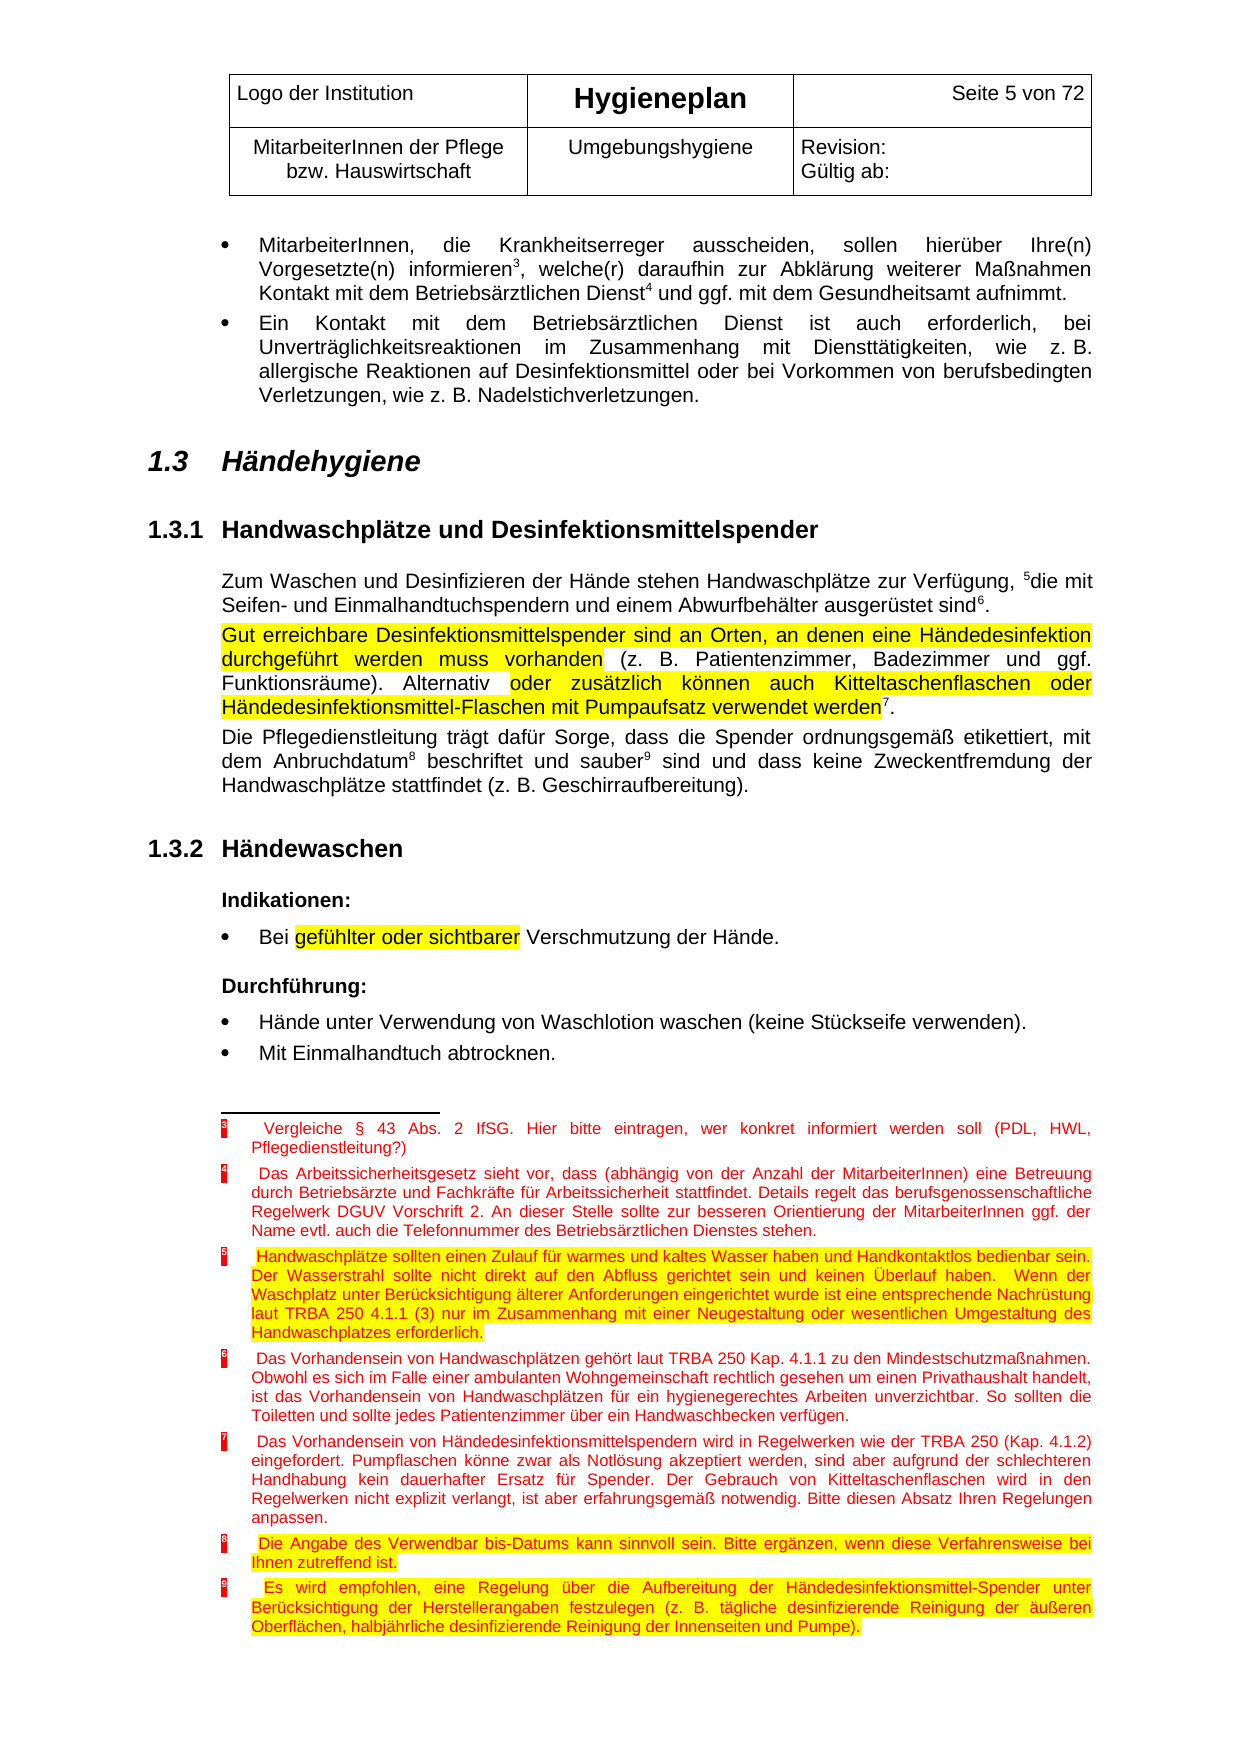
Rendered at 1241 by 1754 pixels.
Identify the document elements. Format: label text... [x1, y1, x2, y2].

text Die Pflegedienstleitung trägt dafür Sorge, dass die Spender ordnungsgemäß etikettiert, mit dem Anbruchdatum beschriftet und sauber sind und dass keine Zweckentfremdung der Handwaschplätze stattfindet (z. B. Geschirraufbereitung). [221, 725, 1092, 797]
text Bei gefühlter oder sichtbarer Verschmutzung der Hände. [520, 925, 1092, 949]
text Ein Kontakt mit dem Betriebsärztlichen Dienst ist auch erforderlich, bei Unverträglichkeitsreaktionen im Zusammenhang mit Diensttätigkeiten, wie z. B. allergische Reaktionen auf Desinfektionsmittel oder bei Vorkommen von berufsbedingten Verletzungen, wie z. B. Nadelstichverletzungen. [221, 311, 1092, 407]
text Mit Einmalhandtuch abtrocknen. [221, 1041, 1092, 1064]
subtitle Indikationen: [221, 888, 1092, 912]
text Zum Waschen und Desinfizieren der Hände stehen Handwaschplätze zur Verfügung, die mit Seifen- und Einmalhandtuchspendern und einem Abwurfbehälter ausgerüstet sind. [221, 569, 1092, 617]
subtitle Durchführung: [221, 974, 1092, 998]
text MitarbeiterInnen, die Krankheitserreger ausscheiden, sollen hierüber Ihre(n) Vorgesetzte(n) informieren, welche(r) daraufhin zur Abklärung weiterer Maßnahmen Kontakt mit dem Betriebsärztlichen Dienst und ggf. mit dem Gesundheitsamt aufnimmt. [221, 232, 1092, 304]
subtitle Handwaschplätze und Desinfektionsmittelspender [148, 515, 1092, 544]
subtitle Händewaschen [148, 834, 1092, 863]
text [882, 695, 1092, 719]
text Hände unter Verwendung von Waschlotion waschen (keine Stückseife verwenden). [221, 1010, 1092, 1034]
subtitle Händehygiene [148, 444, 1092, 478]
